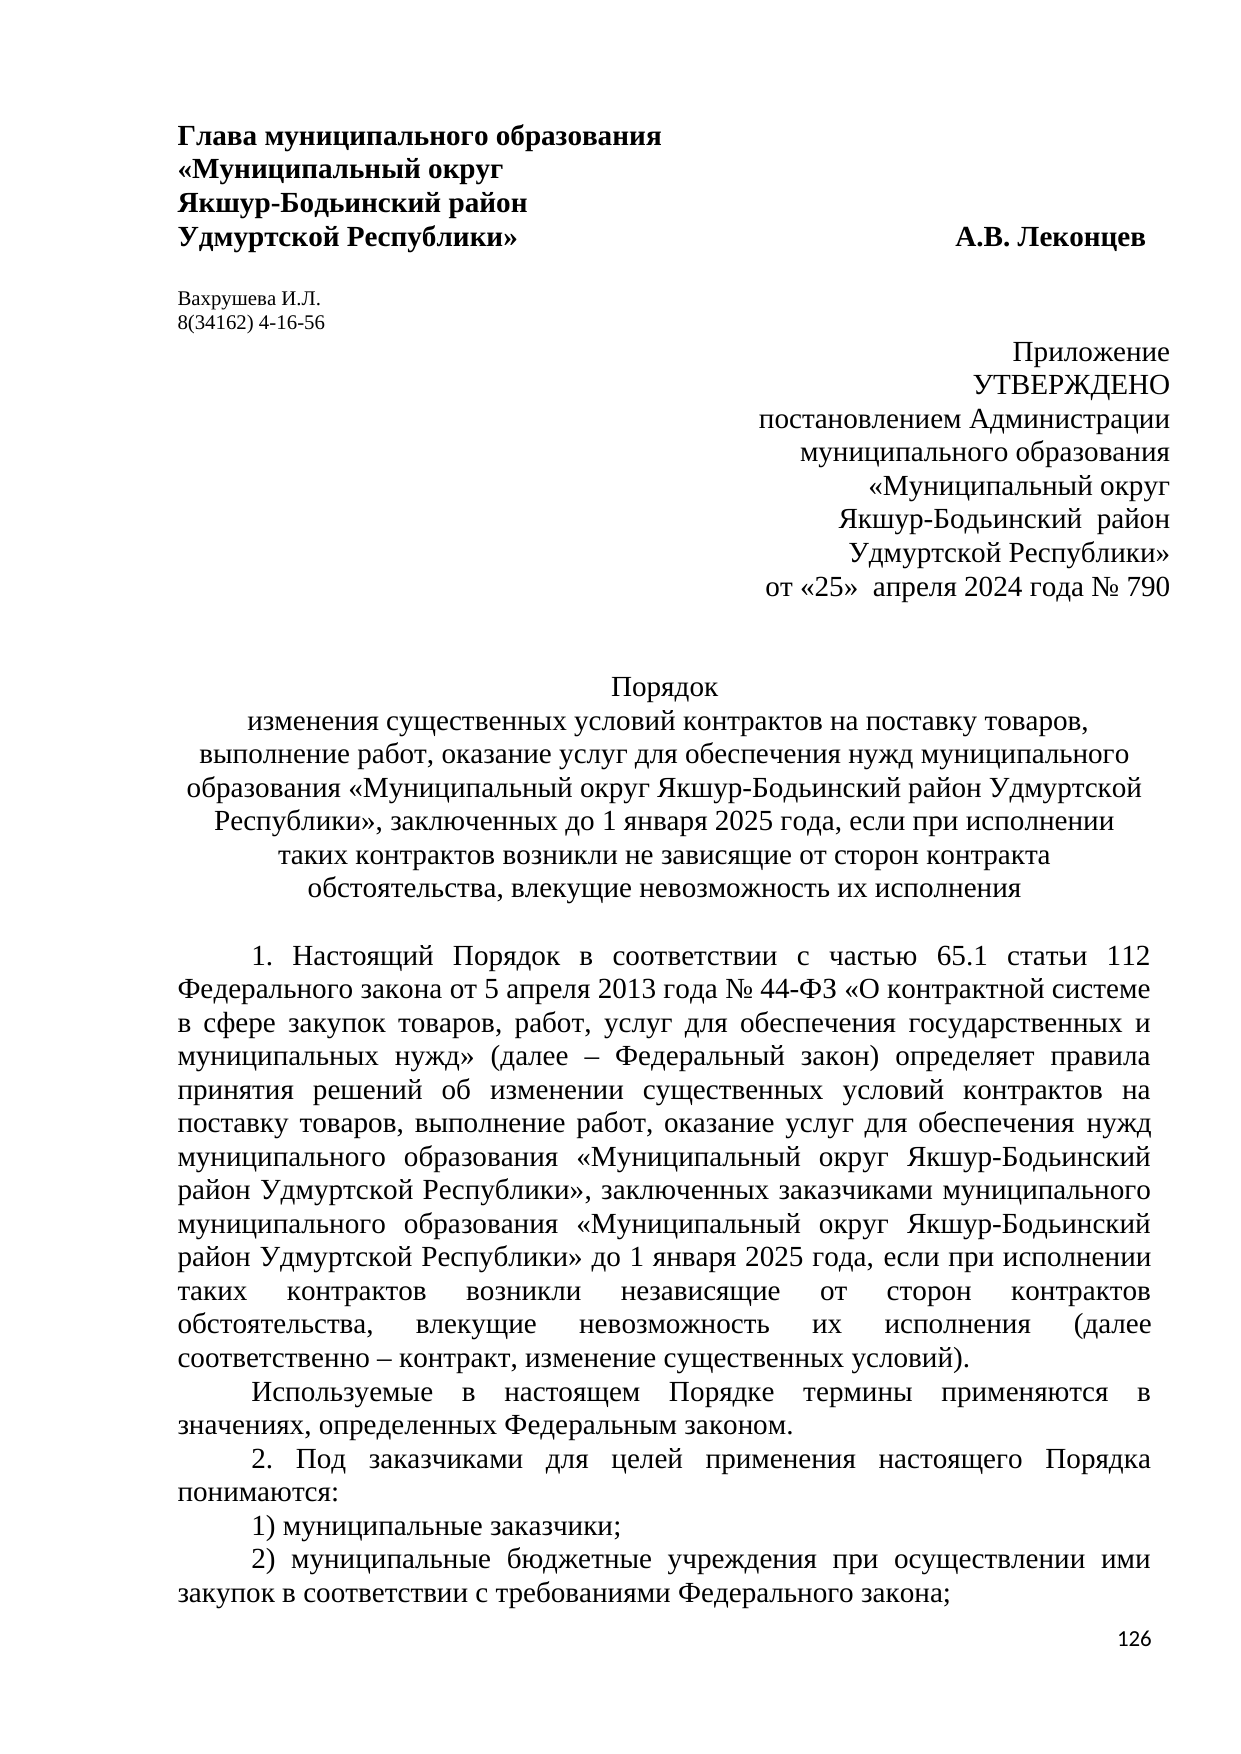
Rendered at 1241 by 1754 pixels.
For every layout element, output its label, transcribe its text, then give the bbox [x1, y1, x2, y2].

text изменения существенных условий контрактов на поставку товаров, выполнение работ, оказание услуг для обеспечения нужд муниципального образования «Муниципальный округ Якшур-Бодьинский район Удмуртской Республики», заключенных до 1 января 2025 года, если при исполнении таких контрактов возникли не зависящие от сторон контракта обстоятельства, влекущие невозможность их исполнения [177, 703, 1152, 904]
text Якшур-Бодьинский район [177, 185, 1152, 219]
text 8(34162) 4-16-56 [177, 310, 1152, 334]
text 1) муниципальные заказчики; [177, 1508, 1152, 1541]
text 2. Под заказчиками для целей применения настоящего Порядка понимаются: [177, 1441, 1152, 1508]
text «Муниципальный округ [177, 152, 1152, 185]
text 1. Настоящий Порядок в соответствии с частью 65.1 статьи 112 Федерального закона от 5 апреля 2013 года № 44-ФЗ «О контрактной системе в сфере закупок товаров, работ, услуг для обеспечения государственных и муниципальных нужд» (далее – Федеральный закон) определяет правила принятия решений об изменении существенных условий контрактов на поставку товаров, выполнение работ, оказание услуг для обеспечения нужд муниципального образования «Муниципальный округ Якшур-Бодьинский район Удмуртской Республики», заключенных заказчиками муниципального муниципального образования «Муниципальный округ Якшур-Бодьинский район Удмуртской Республики» до 1 января 2025 года, если при исполнении таких контрактов возникли независящие от сторон контрактов обстоятельства, влекущие невозможность их исполнения (далее соответственно – контракт, изменение существенных условий). [177, 938, 1152, 1374]
text Используемые в настоящем Порядке термины применяются в значениях, определенных Федеральным законом. [177, 1374, 1152, 1441]
text Удмуртской Республики» А.В. Леконцев [177, 219, 1152, 252]
text Порядок [177, 669, 1152, 703]
text 2) муниципальные бюджетные учреждения при осуществлении ими закупок в соответствии с требованиями Федерального закона; [177, 1541, 1152, 1608]
table_header Приложение УТВЕРЖДЕНО постановлением Администрации муниципального образования «Муниципальный округ Якшур-Бодьинский район Удмуртской Республики» от «25» апреля 2024 года № 790 [635, 334, 1181, 602]
text Вахрушева И.Л. [177, 286, 1152, 310]
text Глава муниципального образования [177, 118, 1048, 152]
